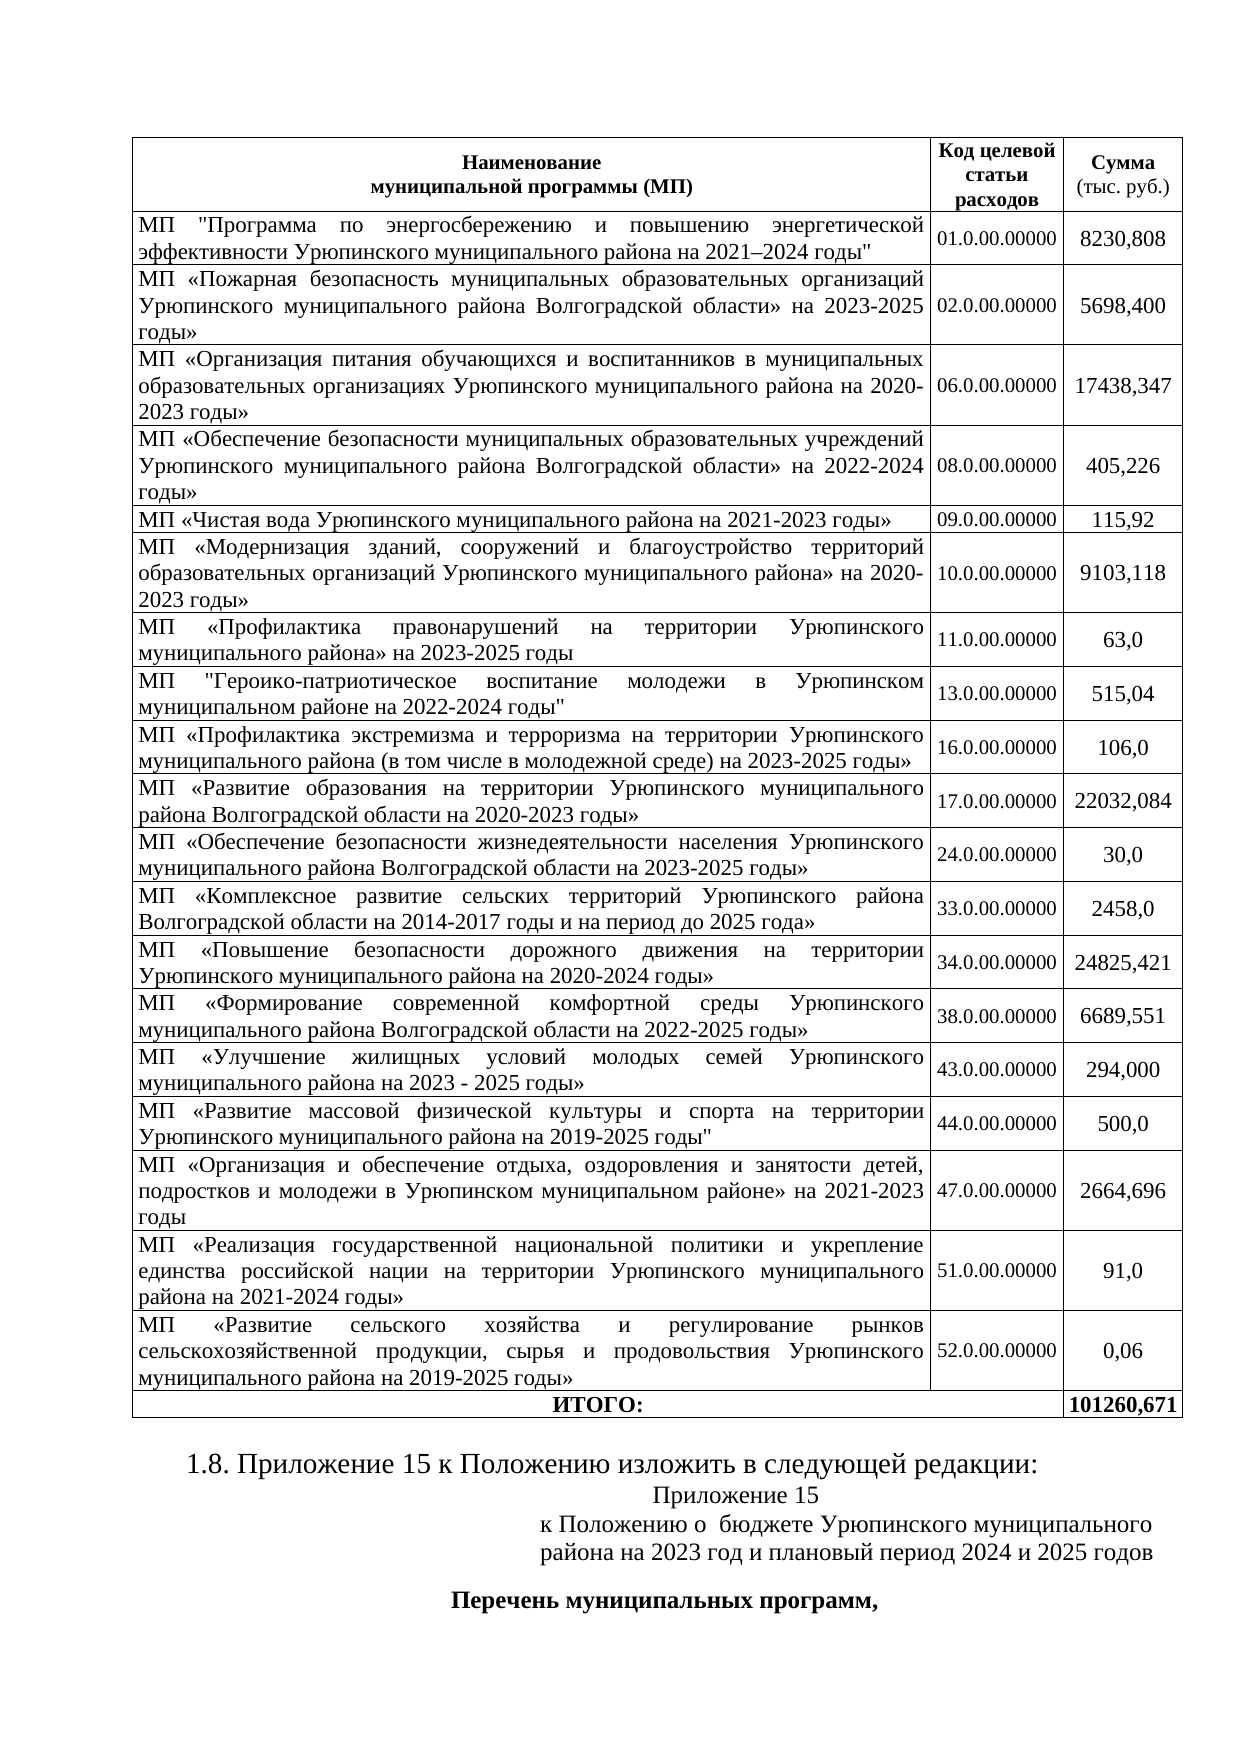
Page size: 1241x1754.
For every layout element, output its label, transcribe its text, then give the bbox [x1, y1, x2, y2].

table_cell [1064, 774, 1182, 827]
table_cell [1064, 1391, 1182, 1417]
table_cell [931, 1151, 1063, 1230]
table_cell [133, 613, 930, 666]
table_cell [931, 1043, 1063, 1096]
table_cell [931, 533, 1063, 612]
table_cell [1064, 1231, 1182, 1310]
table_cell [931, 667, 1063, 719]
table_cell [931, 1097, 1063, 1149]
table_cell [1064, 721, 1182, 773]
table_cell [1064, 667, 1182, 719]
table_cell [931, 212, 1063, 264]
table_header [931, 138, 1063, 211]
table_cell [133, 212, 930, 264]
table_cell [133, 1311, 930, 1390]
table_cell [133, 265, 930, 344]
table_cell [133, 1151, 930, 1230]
text к Положению о бюджете Урюпинского муниципального [171, 1509, 1158, 1537]
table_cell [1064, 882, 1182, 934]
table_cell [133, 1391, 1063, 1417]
text Перечень муниципальных программ, [171, 1585, 1158, 1614]
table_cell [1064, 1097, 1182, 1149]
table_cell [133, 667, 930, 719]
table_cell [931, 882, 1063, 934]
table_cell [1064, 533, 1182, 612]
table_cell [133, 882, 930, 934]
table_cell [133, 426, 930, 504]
text Приложение 15 [171, 1480, 1158, 1509]
text 1.8. Приложение 15 к Положению изложить в следующей редакции: [171, 1446, 1158, 1480]
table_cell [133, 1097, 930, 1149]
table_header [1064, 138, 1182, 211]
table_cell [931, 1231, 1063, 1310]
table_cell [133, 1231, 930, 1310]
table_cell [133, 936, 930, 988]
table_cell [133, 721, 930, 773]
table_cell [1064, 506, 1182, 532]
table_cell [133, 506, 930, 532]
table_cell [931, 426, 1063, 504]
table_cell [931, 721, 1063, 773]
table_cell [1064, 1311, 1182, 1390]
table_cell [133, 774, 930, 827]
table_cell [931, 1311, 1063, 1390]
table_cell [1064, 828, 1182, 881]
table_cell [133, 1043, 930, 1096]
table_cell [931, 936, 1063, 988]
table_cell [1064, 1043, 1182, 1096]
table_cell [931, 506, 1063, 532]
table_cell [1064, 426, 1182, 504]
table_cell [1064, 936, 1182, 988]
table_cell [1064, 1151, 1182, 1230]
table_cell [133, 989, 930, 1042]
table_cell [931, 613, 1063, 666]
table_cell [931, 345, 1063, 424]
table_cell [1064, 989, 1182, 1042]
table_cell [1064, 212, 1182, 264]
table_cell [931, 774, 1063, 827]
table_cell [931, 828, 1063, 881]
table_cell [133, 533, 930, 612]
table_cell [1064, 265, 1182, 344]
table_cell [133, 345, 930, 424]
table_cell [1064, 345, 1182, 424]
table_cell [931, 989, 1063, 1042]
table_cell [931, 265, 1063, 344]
text района на 2023 год и плановый период 2024 и 2025 годов [171, 1537, 1158, 1566]
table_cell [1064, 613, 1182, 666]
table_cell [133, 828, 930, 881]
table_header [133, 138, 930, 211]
